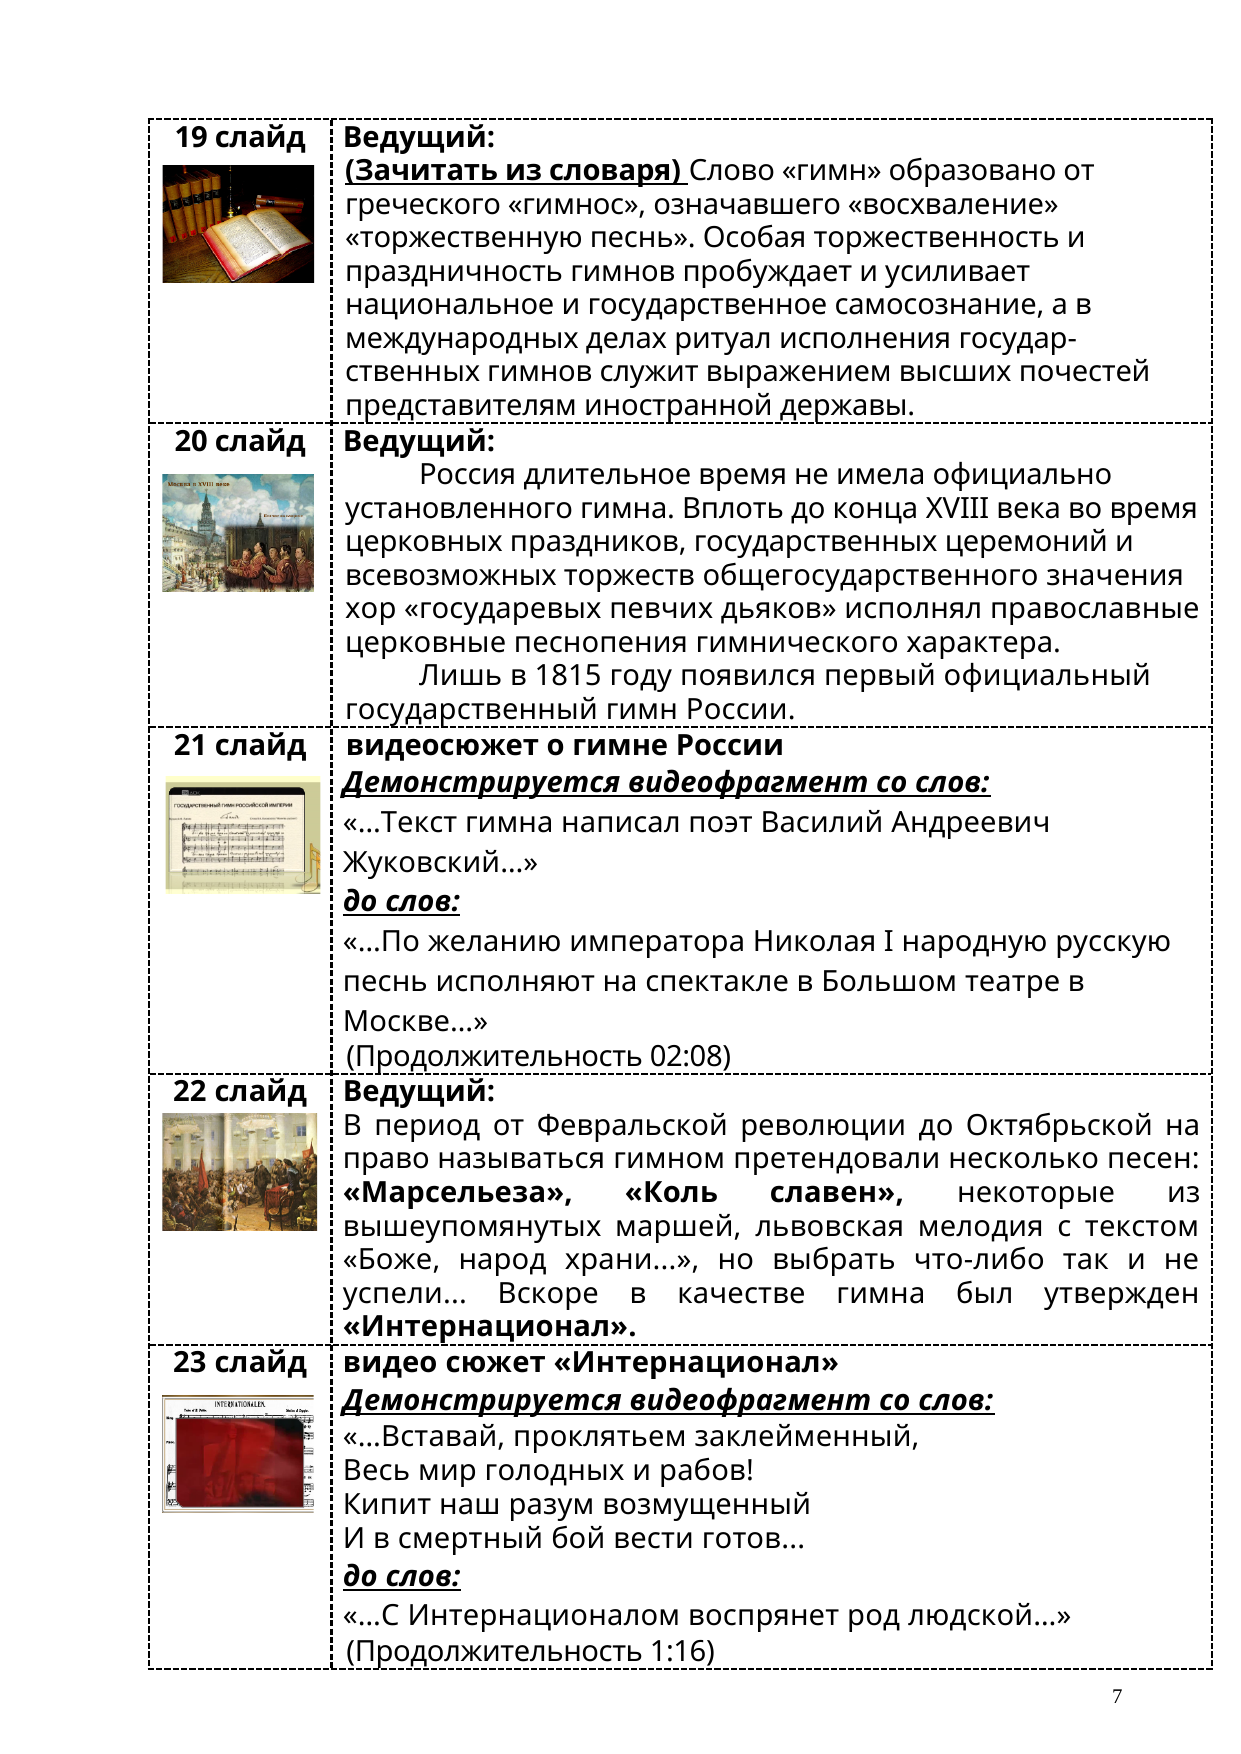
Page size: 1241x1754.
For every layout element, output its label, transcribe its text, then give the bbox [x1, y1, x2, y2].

table_cell видео сюжет «Интернационал» Демонстрируется видеофрагмент со слов: «…Вставай, проклятьем заклейменный, Весь мир голодных и рабов! Кипит наш разум возмущенный И в смертный бой вести готов... до слов: «…С Интернационалом воспрянет род людской…» (Продолжительность 1:16) [331, 1344, 1212, 1668]
table_cell 20 слайд [149, 422, 331, 726]
picture [160, 1113, 317, 1230]
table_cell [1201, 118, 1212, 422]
picture [164, 776, 320, 893]
picture [160, 1395, 314, 1512]
table_cell 21 слайд [149, 726, 331, 1073]
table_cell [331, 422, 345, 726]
picture [160, 474, 314, 590]
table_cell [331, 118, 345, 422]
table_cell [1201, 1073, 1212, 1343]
picture [161, 165, 314, 282]
table_cell 22 слайд [149, 1073, 331, 1343]
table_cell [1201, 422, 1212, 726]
table_cell 23 слайд [149, 1344, 331, 1668]
table_cell 19 слайд [149, 118, 331, 422]
table_cell видеосюжет о гимне России Демонстрируется видеофрагмент со слов: «…Текст гимна написал поэт Василий Андреевич Жуковский…» до слов: «…По желанию императора Николая I народную русскую песнь исполняют на спектакле в Большом театре в Москве…» (Продолжительность 02:08) [331, 726, 1212, 1073]
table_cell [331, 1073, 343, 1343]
